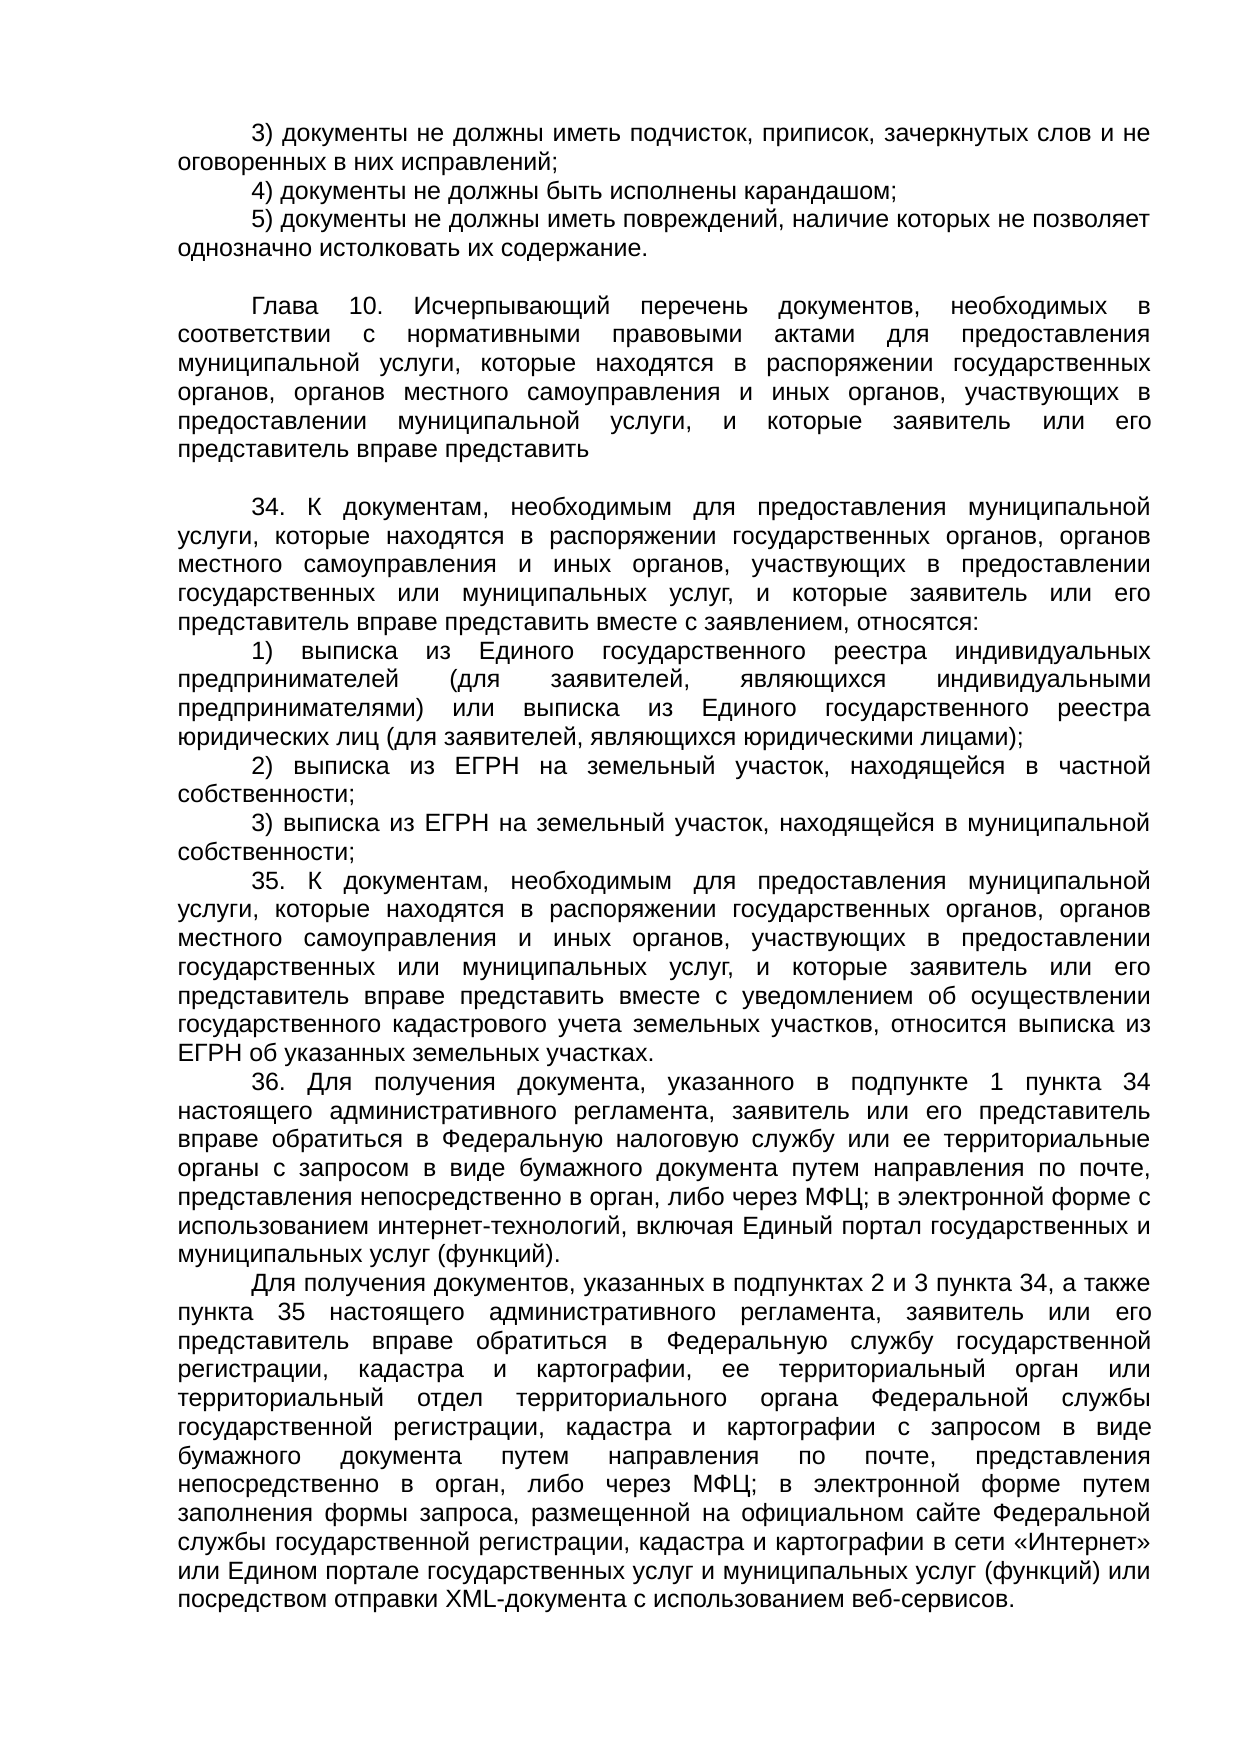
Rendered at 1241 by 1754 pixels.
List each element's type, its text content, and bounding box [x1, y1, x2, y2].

text 3) выписка из ЕГРН на земельный участок, находящейся в муниципальной собственности; [177, 808, 1152, 866]
text 1) выписка из Единого государственного реестра индивидуальных предпринимателей (для заявителей, являющихся индивидуальными предпринимателями) или выписка из Единого государственного реестра юридических лиц (для заявителей, являющихся юридическими лицами); [177, 636, 1152, 751]
text 5) документы не должны иметь повреждений, наличие которых не позволяет однозначно истолковать их содержание. [177, 204, 1152, 262]
text 35. К документам, необходимым для предоставления муниципальной услуги, которые находятся в распоряжении государственных органов, органов местного самоуправления и иных органов, участвующих в предоставлении государственных или муниципальных услуг, и которые заявитель или его представитель вправе представить вместе с уведомлением об осуществлении государственного кадастрового учета земельных участков, относится выписка из ЕГРН об указанных земельных участках. [177, 866, 1152, 1067]
text Глава 10. Исчерпывающий перечень документов, необходимых в соответствии с нормативными правовыми актами для предоставления муниципальной услуги, которые находятся в распоряжении государственных органов, органов местного самоуправления и иных органов, участвующих в предоставлении муниципальной услуги, и которые заявитель или его представитель вправе представить [177, 291, 1152, 463]
text 36. Для получения документа, указанного в подпункте 1 пункта 34 настоящего административного регламента, заявитель или его представитель вправе обратиться в Федеральную налоговую службу или ее территориальные органы с запросом в виде бумажного документа путем направления по почте, представления непосредственно в орган, либо через МФЦ; в электронной форме с использованием интернет-технологий, включая Единый портал государственных и муниципальных услуг (функций). [177, 1067, 1152, 1268]
text 3) документы не должны иметь подчисток, приписок, зачеркнутых слов и не оговоренных в них исправлений; [177, 118, 1152, 176]
text 34. К документам, необходимым для предоставления муниципальной услуги, которые находятся в распоряжении государственных органов, органов местного самоуправления и иных органов, участвующих в предоставлении государственных или муниципальных услуг, и которые заявитель или его представитель вправе представить вместе с заявлением, относятся: [177, 492, 1152, 636]
text 2) выписка из ЕГРН на земельный участок, находящейся в частной собственности; [177, 751, 1152, 808]
text 4) документы не должны быть исполнены карандашом; [177, 176, 1152, 204]
text Для получения документов, указанных в подпунктах 2 и 3 пункта 34, а также пункта 35 настоящего административного регламента, заявитель или его представитель вправе обратиться в Федеральную службу государственной регистрации, кадастра и картографии, ее территориальный орган или территориальный отдел территориального органа Федеральной службы государственной регистрации, кадастра и картографии с запросом в виде бумажного документа путем направления по почте, представления непосредственно в орган, либо через МФЦ; в электронной форме путем заполнения формы запроса, размещенной на официальном сайте Федеральной службы государственной регистрации, кадастра и картографии в сети «Интернет» или Едином портале государственных услуг и муниципальных услуг (функций) или посредством отправки XML-документа с использованием веб-сервисов. [177, 1268, 1152, 1613]
